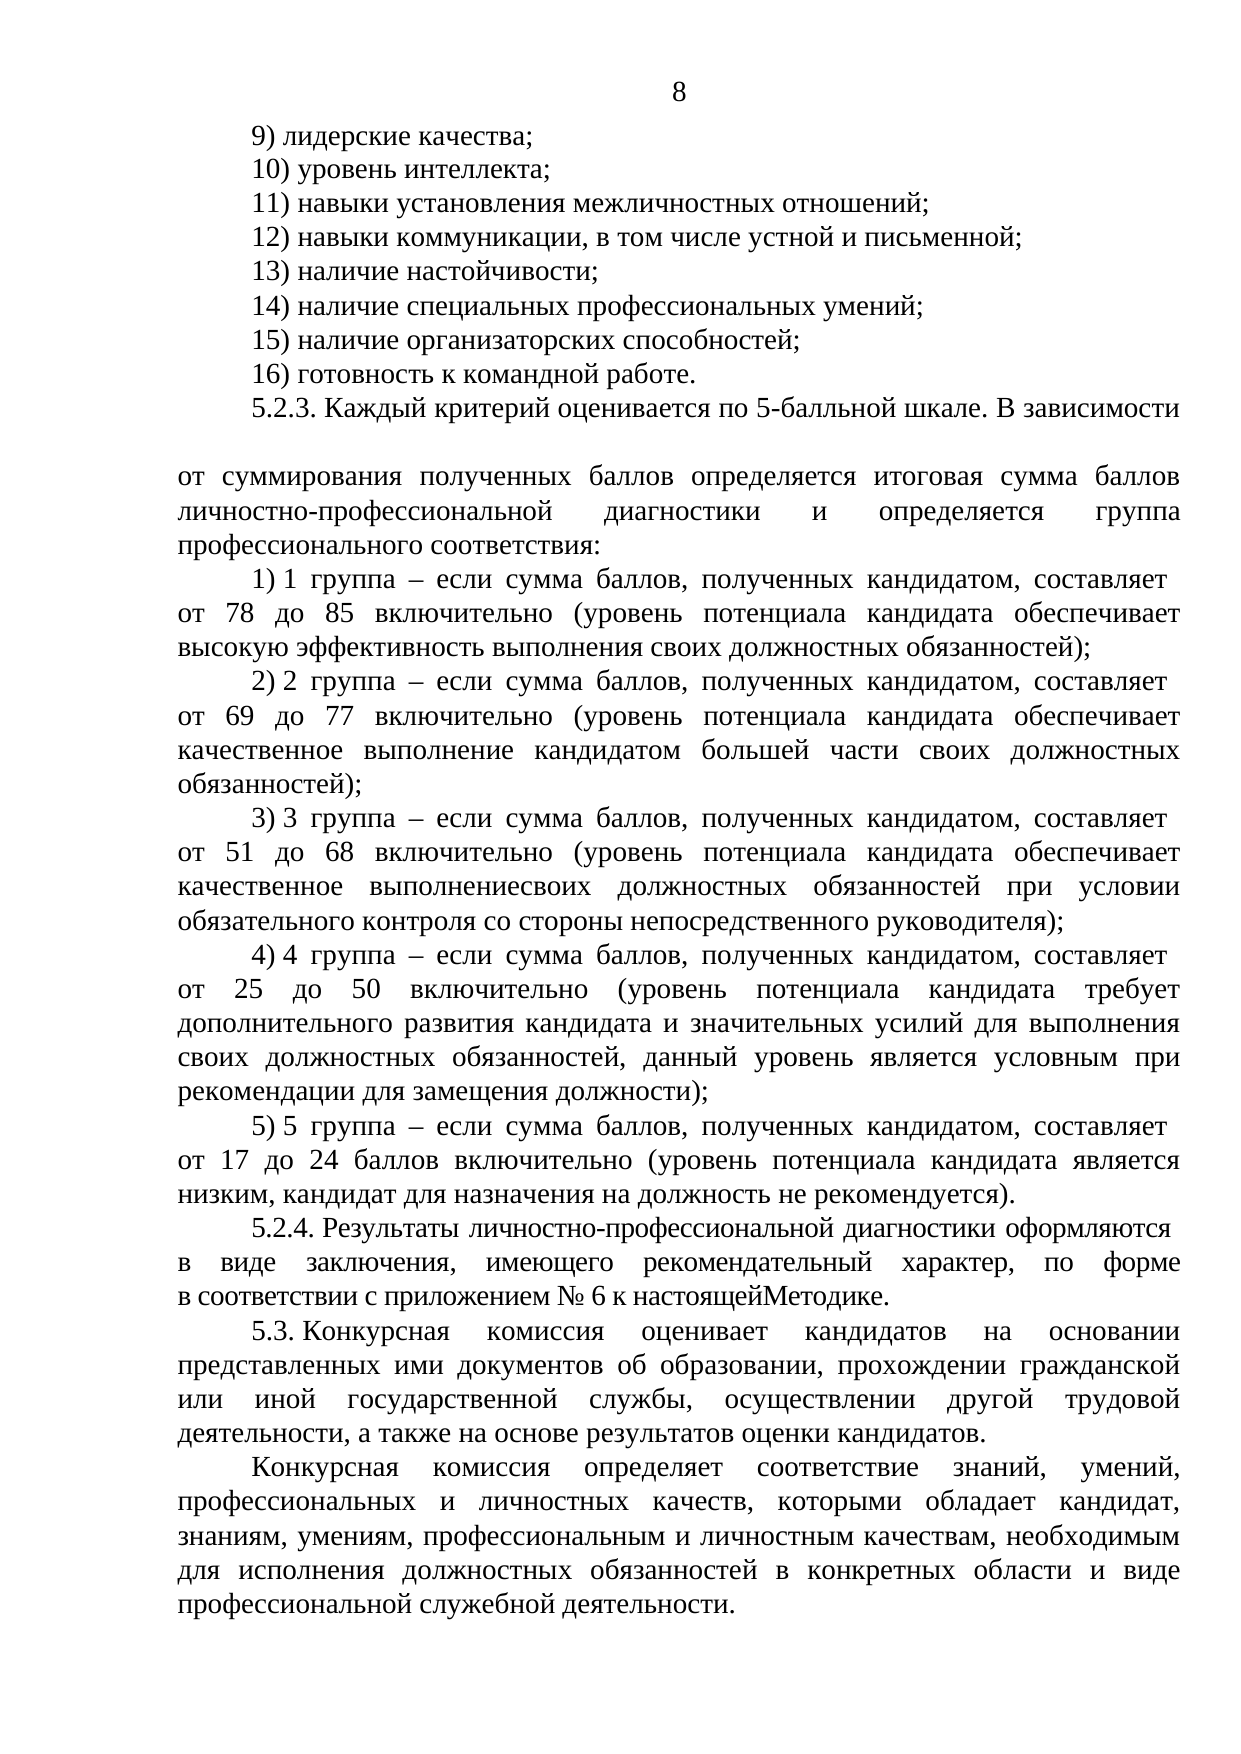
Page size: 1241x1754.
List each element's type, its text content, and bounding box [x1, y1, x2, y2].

text 14) наличие специальных профессиональных умений; [177, 288, 1181, 321]
text 9) лидерские качества; [177, 118, 1181, 152]
text 4) 4 группа – если сумма баллов, полученных кандидатом, составляет от 25 до 50 включительно (уровень потенциала кандидата требует дополнительного развития кандидата и значительных усилий для выполнения своих должностных обязанностей, данный уровень является условным при рекомендации для замещения должности); [177, 937, 1181, 1107]
text 10) уровень интеллекта; [177, 152, 1181, 185]
text 11) навыки установления межличностных отношений; [177, 185, 1181, 219]
text 15) наличие организаторских способностей; [177, 322, 1181, 355]
text 5.2.3. Каждый критерий оценивается по 5-балльной шкале. В зависимости от суммирования полученных баллов определяется итоговая сумма баллов личностно-профессиональной диагностики и определяется группа профессионального соответствия: [177, 390, 1181, 560]
text Конкурсная комиссия определяет соответствие знаний, умений, профессиональных и личностных качеств, которыми обладает кандидат, знаниям, умениям, профессиональным и личностным качествам, необходимым для исполнения должностных обязанностей в конкретных области и виде профессиональной служебной деятельности. [177, 1449, 1181, 1619]
text 13) наличие настойчивости; [177, 253, 1181, 287]
text 16) готовность к командной работе. [177, 356, 1181, 389]
text 3) 3 группа – если сумма баллов, полученных кандидатом, составляет от 51 до 68 включительно (уровень потенциала кандидата обеспечивает качественное выполнениесвоих должностных обязанностей при условии обязательного контроля со стороны непосредственного руководителя); [177, 800, 1181, 936]
text 5.2.4. Результаты личностно-профессиональной диагностики оформляются в виде заключения, имеющего рекомендательный характер, по форме в соответствии с приложением № 6 к настоящейМетодике. [177, 1210, 1181, 1312]
text 1) 1 группа – если сумма баллов, полученных кандидатом, составляет от 78 до 85 включительно (уровень потенциала кандидата обеспечивает высокую эффективность выполнения своих должностных обязанностей); [177, 561, 1181, 663]
text 5) 5 группа – если сумма баллов, полученных кандидатом, составляет от 17 до 24 баллов включительно (уровень потенциала кандидата является низким, кандидат для назначения на должность не рекомендуется). [177, 1108, 1181, 1209]
text 5.3. Конкурсная комиссия оценивает кандидатов на основании представленных ими документов об образовании, прохождении гражданской или иной государственной службы, осуществлении другой трудовой деятельности, а также на основе результатов оценки кандидатов. [177, 1313, 1181, 1449]
text 12) навыки коммуникации, в том числе устной и письменной; [177, 219, 1181, 253]
text 2) 2 группа – если сумма баллов, полученных кандидатом, составляет от 69 до 77 включительно (уровень потенциала кандидата обеспечивает качественное выполнение кандидатом большей части своих должностных обязанностей); [177, 663, 1181, 799]
